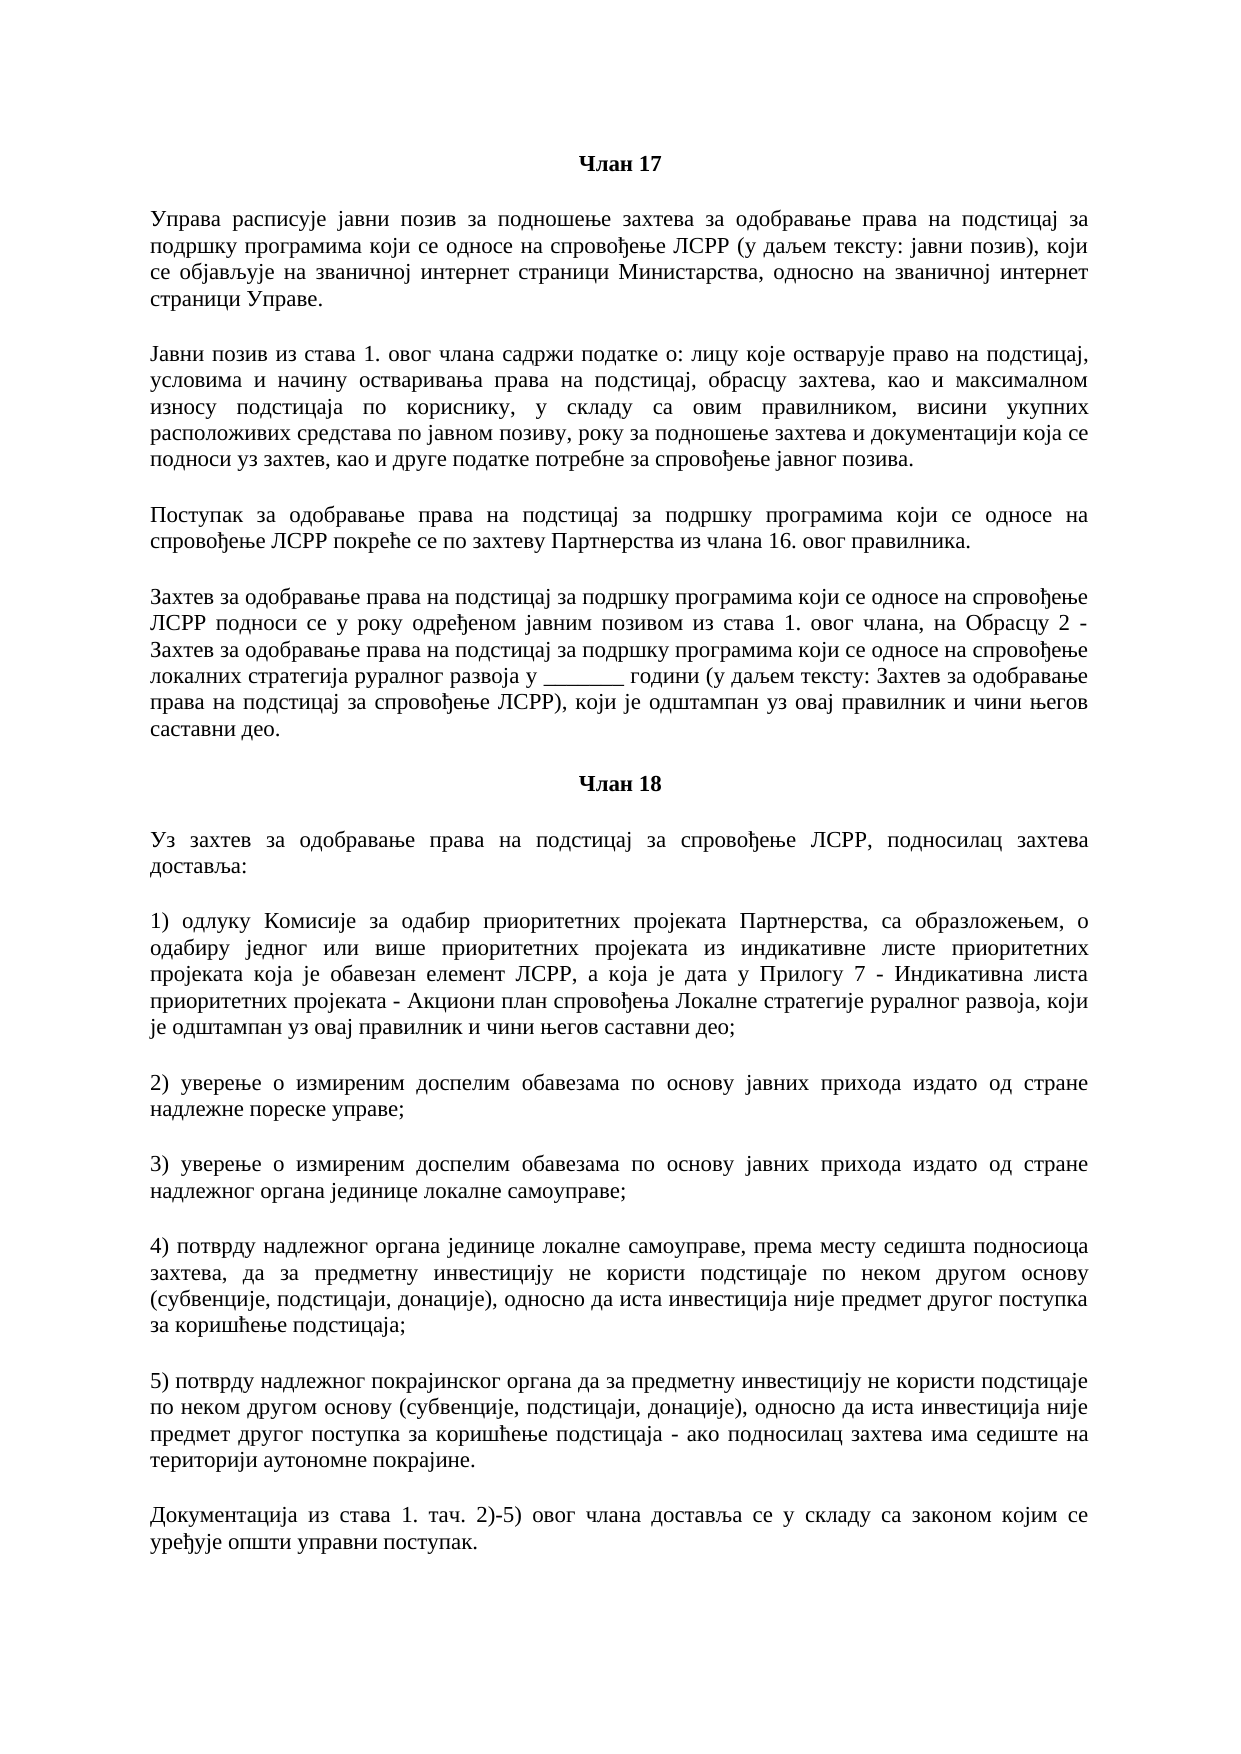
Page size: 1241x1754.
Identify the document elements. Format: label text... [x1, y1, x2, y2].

text 1) одлуку Комисије за одабир приоритетних пројеката Партнерства, са образложењем, о одабиру једног или више приоритетних пројеката из индикативне листе приоритетних пројеката која је обавезан елемент ЛСРР, а која је дата у Прилогу 7 - Индикативна листа приоритетних пројеката - Акциони план спровођења Локалне стратегије руралног развоја, који је одштампан уз овај правилник и чини његов саставни део; [150, 908, 1090, 1039]
text 4) потврду надлежног органа јединице локалне самоуправе, према месту седишта подносиоца захтева, да за предметну инвестицију не користи подстицаје по неком другом основу (субвенције, подстицаји, донације), односно да иста инвестиција није предмет другог поступка за коришћење подстицаја; [150, 1232, 1090, 1338]
text Поступак за одобравање права на подстицај за подршку програмима који се односе на спровођење ЛСРР покреће се по захтеву Партнерства из члана 16. овог правилника. [150, 501, 1090, 554]
text 2) уверење о измиреним доспелим обавезама по основу јавних прихода издато од стране надлежне пореске управе; [150, 1068, 1090, 1121]
text Управа расписује јавни позив за подношење захтева за одобравање права на подстицај за подршку програмима који се односе на спровођење ЛСРР (у даљем тексту: јавни позив), који се објављује на званичној интернет страници Министарства, односно на званичној интернет страници Управе. [150, 206, 1090, 311]
text Уз захтев за одобравање права на подстицај за спровођење ЛСРР, подносилац захтева доставља: [150, 826, 1090, 878]
text Документација из става 1. тач. 2)-5) овог члана доставља се у складу са законом којим се уређује општи управни поступак. [150, 1501, 1090, 1554]
text Захтев за одобравање права на подстицај за подршку програмима који се односе на спровођење ЛСРР подноси се у року одређеном јавним позивом из става 1. овог члана, на Обрасцу 2 - Захтев за одобравање права на подстицај за подршку програмима који се односе на спровођење локалних стратегија руралног развоја у _______ години (у даљем тексту: Захтев за одобравање права на подстицај за спровођење ЛСРР), који је одштампан уз овај правилник и чини његов саставни део. [150, 583, 1090, 741]
text Члан 18 [150, 770, 1090, 797]
text Јавни позив из става 1. овог члана садржи податке о: лицу које остварује право на подстицај, условима и начину остваривања права на подстицај, обрасцу захтева, као и максималном износу подстицаја по кориснику, у складу са овим правилником, висини укупних расположивих средстава по јавном позиву, року за подношење захтева и документацији која се подноси уз захтев, као и друге податке потребне за спровођење јавног позива. [150, 340, 1090, 472]
text Члан 17 [150, 150, 1090, 176]
text 5) потврду надлежног покрајинског органа да за предметну инвестицију не користи подстицаје по неком другом основу (субвенције, подстицаји, донације), односно да иста инвестиција није предмет другог поступка за коришћење подстицаја - ако подносилац захтева има седиште на територији аутономне покрајине. [150, 1367, 1090, 1472]
text 3) уверење о измиреним доспелим обавезама по основу јавних прихода издато од стране надлежног органа јединице локалне самоуправе; [150, 1150, 1090, 1203]
